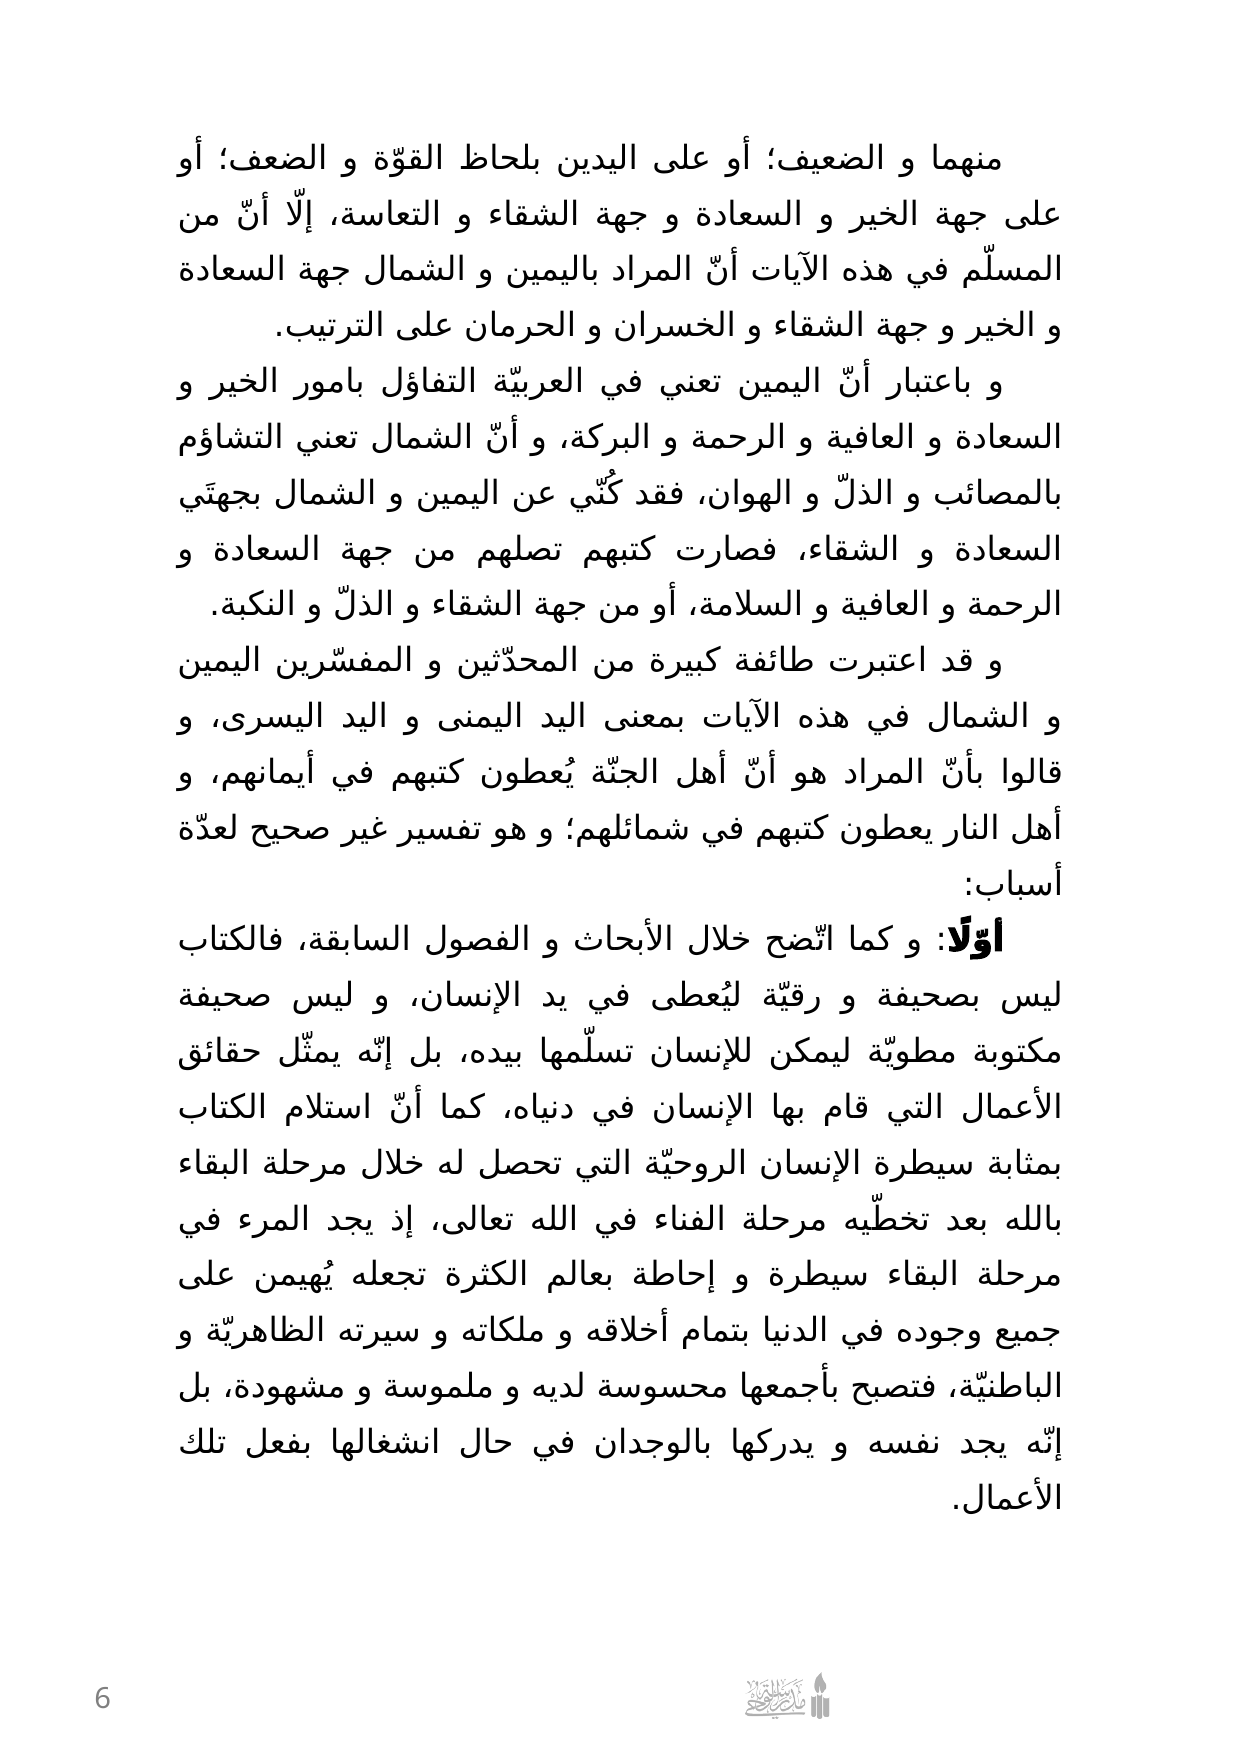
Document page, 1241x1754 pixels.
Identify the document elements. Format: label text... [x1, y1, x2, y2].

text أوّلًا: و كما اتّضح خلال الأبحاث و الفصول السابقة، فالكتاب ليس بصحيفة و رقيّة ليُعطى في يد الإنسان، و ليس صحيفة مكتوبة مطويّة ليمكن للإنسان تسلّمها بيده، بل إنّه يمثّل حقائق الأعمال التي قام بها الإنسان في دنياه، كما أنّ استلام الكتاب بمثابة سيطرة الإنسان الروحيّة التي تحصل له خلال مرحلة البقاء بالله بعد تخطّيه مرحلة الفناء في الله تعالى، إذ يجد المرء في مرحلة البقاء سيطرة و إحاطة بعالم الكثرة تجعله يُهيمن على جميع وجوده في الدنيا بتمام أخلاقه و ملكاته و سيرته الظاهريّة و الباطنيّة، فتصبح بأجمعها محسوسة لديه و ملموسة و مشهودة، بل إنّه يجد نفسه و يدركها بالوجدان في حال انشغالها بفعل تلك الأعمال. [177, 917, 1063, 1532]
text و باعتبار أنّ اليمين تعني في العربيّة التفاؤل بامور الخير و السعادة و العافية و الرحمة و البركة، و أنّ الشمال تعني التشاؤم بالمصائب و الذلّ و الهوان، فقد كُنّي عن اليمين و الشمال بجهتَي السعادة و الشقاء، فصارت كتبهم تصلهم من جهة السعادة و الرحمة و العافية و السلامة، أو من جهة الشقاء و الذلّ و النكبة. [177, 359, 1063, 638]
text و قد اعتبرت طائفة كبيرة من المحدّثين و المفسّرين اليمين و الشمال في هذه الآيات بمعنى اليد اليمنى و اليد اليسرى، و قالوا بأنّ المراد هو أنّ أهل الجنّة يُعطون كتبهم في أيمانهم، و أهل النار يعطون كتبهم في شمائلهم؛ و هو تفسير غير صحيح لعدّة أسباب: [177, 638, 1063, 917]
text منهما و الضعيف؛ أو على اليدين بلحاظ القوّة و الضعف؛ أو على جهة الخير و السعادة و جهة الشقاء و التعاسة، إلّا أنّ من المسلّم في هذه الآيات أنّ المراد باليمين و الشمال جهة السعادة و الخير و جهة الشقاء و الخسران و الحرمان على الترتيب. [177, 136, 1063, 359]
picture [745, 1672, 830, 1719]
